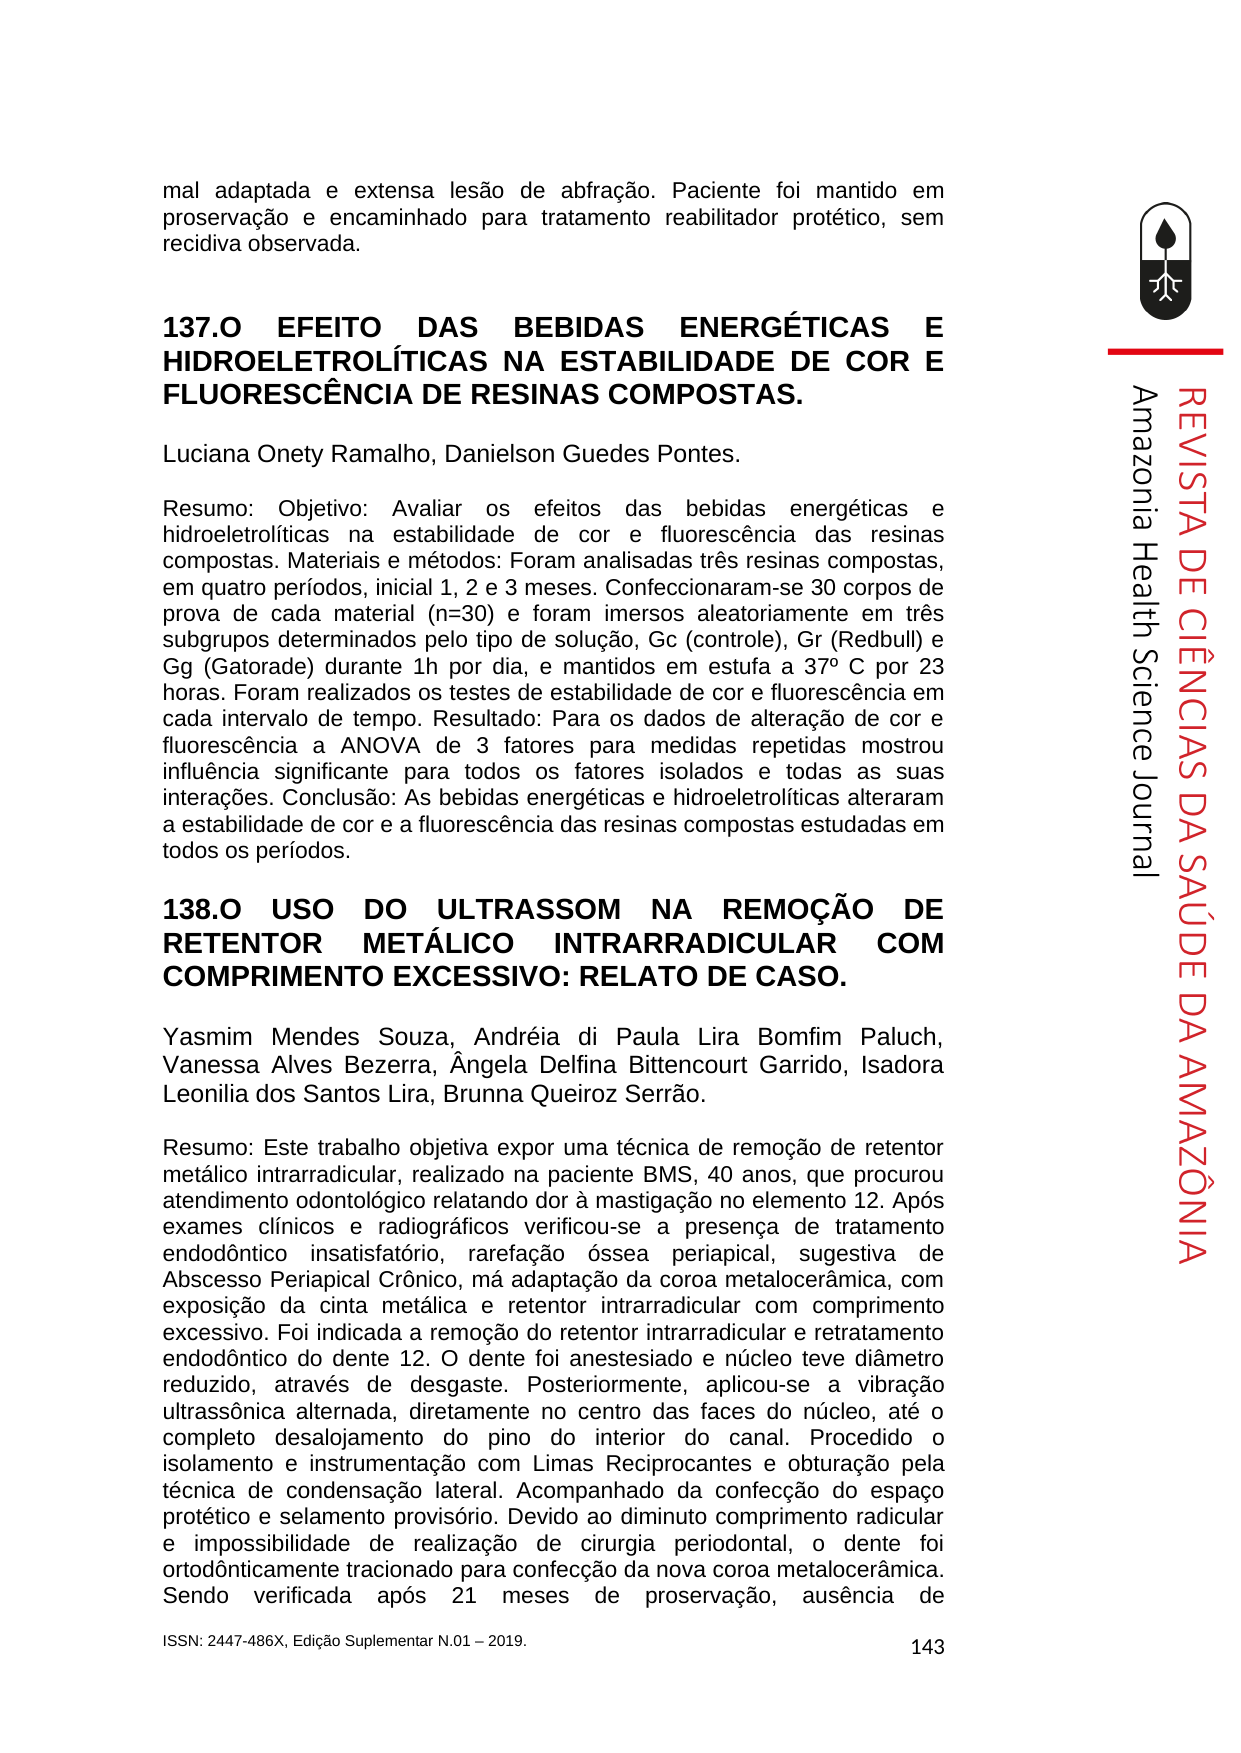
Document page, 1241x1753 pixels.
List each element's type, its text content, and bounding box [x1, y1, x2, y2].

text Yasmim Mendes Souza, Andréia di Paula Lira Bomfim Paluch, Vanessa Alves Bezerra, Ângela Delfina Bittencourt Garrido, Isadora Leonilia dos Santos Lira, Brunna Queiroz Serrão. [162, 1022, 945, 1108]
picture [1107, 202, 1224, 1276]
text Luciana Onety Ramalho, Danielson Guedes Pontes. [162, 439, 945, 468]
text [162, 1134, 945, 1608]
text 138.O USO DO ULTRASSOM NA REMOÇÃO DE RETENTOR METÁLICO INTRARRADICULAR COM COMPRIMENTO EXCESSIVO: RELATO DE CASO. [162, 892, 945, 993]
text Resumo: Objetivo: Avaliar os efeitos das bebidas energéticas e hidroeletrolíticas na estabilidade de cor e fluorescência das resinas compostas. Materiais e métodos: Foram analisadas três resinas compostas, em quatro períodos, inicial 1, 2 e 3 meses. Confeccionaram-se 30 corpos de prova de cada material (n=30) e foram imersos aleatoriamente em três subgrupos determinados pelo tipo de solução, Gc (controle), Gr (Redbull) e Gg (Gatorade) durante 1h por dia, e mantidos em estufa a 37º C por 23 horas. Foram realizados os testes de estabilidade de cor e fluorescência em cada intervalo de tempo. Resultado: Para os dados de alteração de cor e fluorescência a ANOVA de 3 fatores para medidas repetidas mostrou influência significante para todos os fatores isolados e todas as suas interações. Conclusão: As bebidas energéticas e hidroeletrolíticas alteraram a estabilidade de cor e a fluorescência das resinas compostas estudadas em todos os períodos. [162, 494, 945, 863]
text 137.O EFEITO DAS BEBIDAS ENERGÉTICAS E HIDROELETROLÍTICAS NA ESTABILIDADE DE COR E FLUORESCÊNCIA DE RESINAS COMPOSTAS. [162, 310, 945, 411]
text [162, 177, 945, 256]
